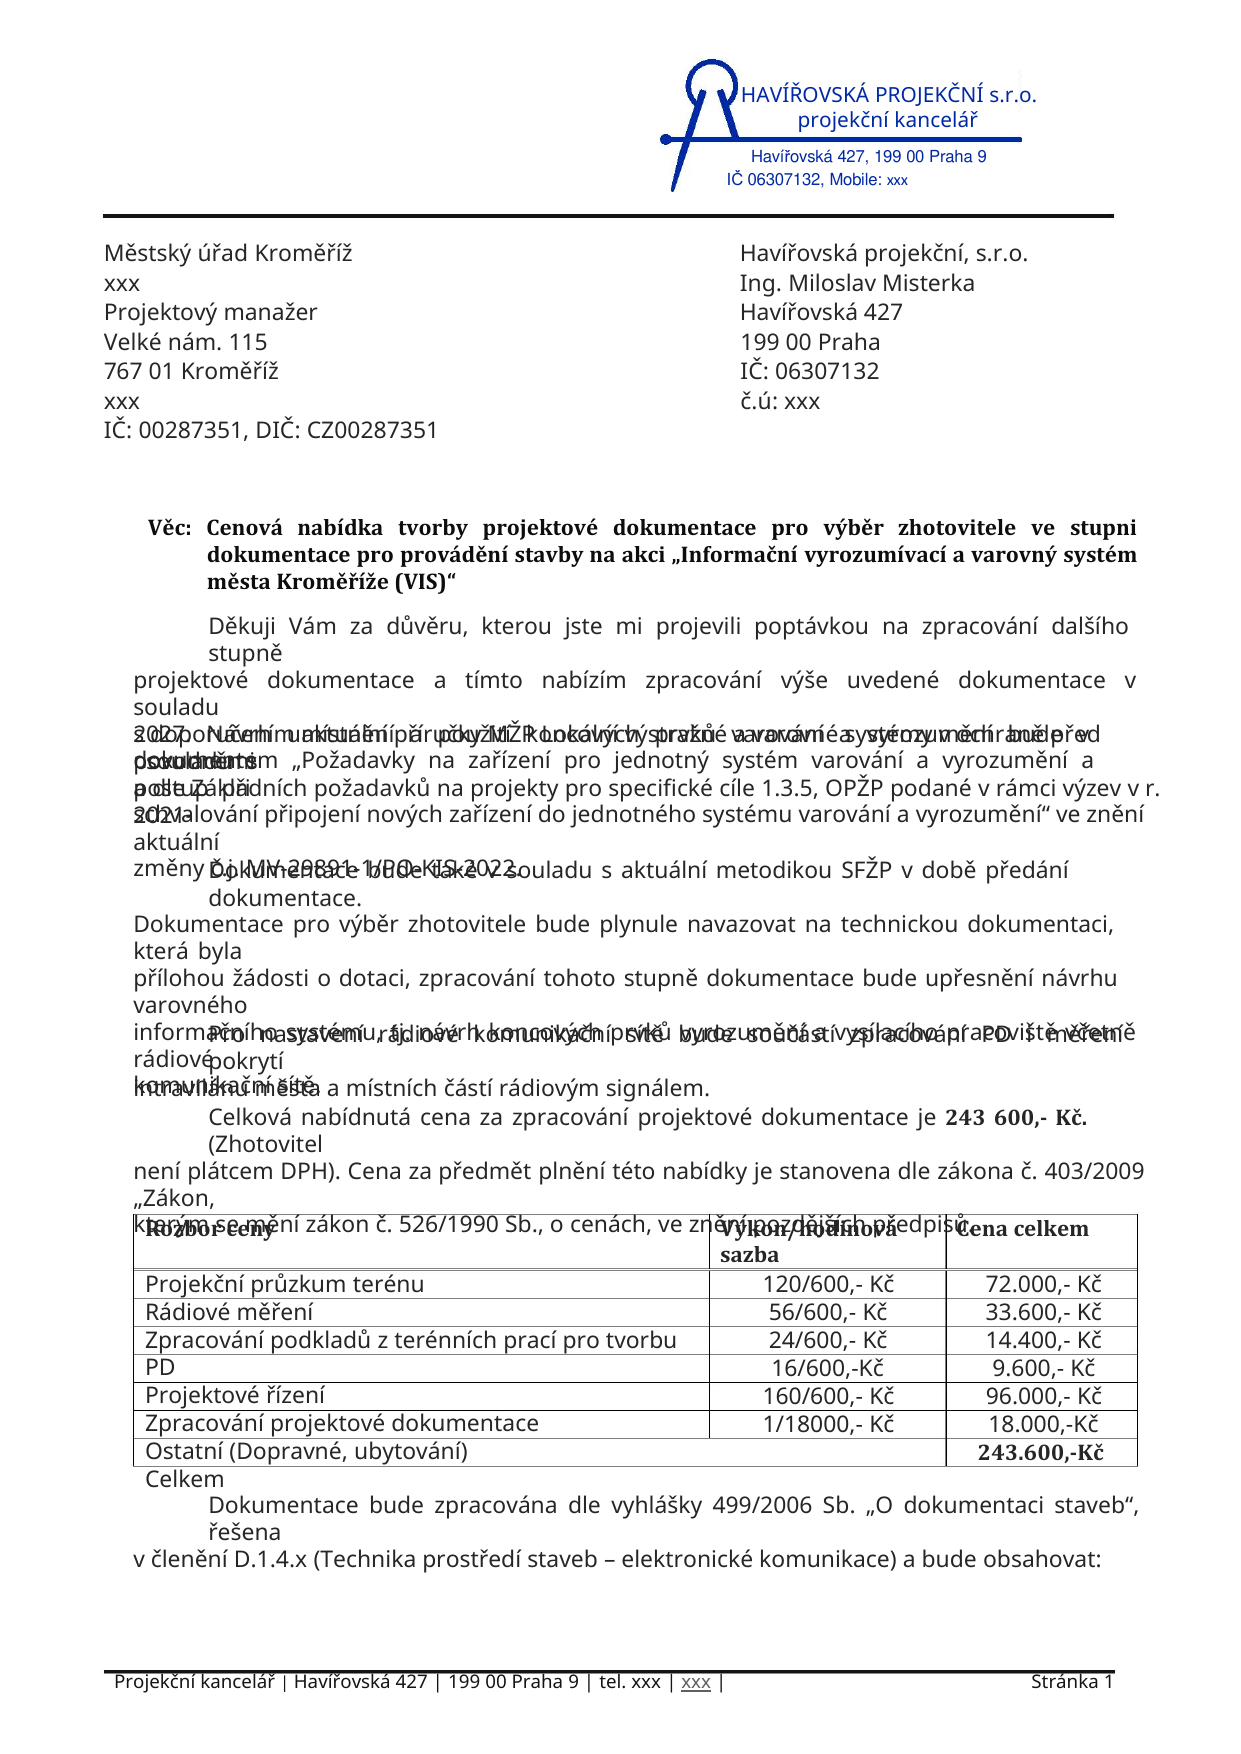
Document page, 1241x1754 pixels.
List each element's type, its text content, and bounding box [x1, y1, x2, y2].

text Dokumentace bude zpracována dle vyhlášky 499/2006 Sb. „O dokumentaci staveb“, řešena [208, 1492, 1162, 1546]
text Věc: Cenová nabídka tvorby projektové dokumentace pro výběr zhotovitele ve stupni [148, 514, 1162, 541]
text IČ: 06307132 [740, 358, 898, 385]
text č.ú: xxx [740, 388, 993, 414]
text dokumentace pro provádění stavby na akci „Informační vyrozumívací a varovný systém [207, 541, 1162, 568]
text xxx [103, 388, 444, 414]
text Projekční kancelář | Havířovská 427 | 199 00 Praha 9 | tel. xxx | xxx | [114, 1671, 973, 1693]
text Ing. Miloslav Misterka [739, 269, 1030, 296]
text intravilánu města a místních částí rádiovým signálem. [133, 1075, 1162, 1102]
text Stránka 1 [1031, 1671, 1132, 1693]
text města Kroměříže (VIS)“ [207, 568, 1162, 594]
text IČ: 00287351, DIČ: CZ00287351 [103, 417, 444, 444]
text HAVÍŘOVSKÁ PROJEKČNÍ s.r.o. [741, 83, 1043, 107]
text sazba [720, 1241, 923, 1268]
text 7 [103, 358, 116, 385]
text 2 [133, 721, 146, 747]
text xxx [103, 269, 358, 296]
text Projekční průzkum terénu [145, 1271, 691, 1298]
text 72.000,- Kč [985, 1271, 1129, 1298]
text kterým se mění zákon č. 526/1990 Sb., o cenách, ve znění pozdějších předpisů. [133, 1212, 1162, 1238]
text přílohou žádosti o dotaci, zpracování tohoto stupně dokumentace bude upřesnění návrhu varovného [133, 965, 1162, 1018]
text Dokumentace pro výběr zhotovitele bude plynule navazovat na technickou dokumentaci, která byla [133, 911, 1162, 965]
text projektové dokumentace a tímto nabízím zpracování výše uvedené dokumentace v souladu [133, 667, 1162, 721]
text v členění D.1.4.x (Technika prostředí staveb – elektronické komunikace) a bude obsahovat: [133, 1546, 1162, 1573]
text 33.600,- Kč [985, 1299, 1129, 1326]
text 96.000,- Kč [986, 1383, 1129, 1410]
text IČ 06307132, Mobile: xxx [726, 171, 1028, 189]
text Dokumentace bude také v souladu s aktuální metodikou SFŽP v době předání dokumentace. [208, 857, 1162, 911]
picture [101, 1669, 1117, 1676]
text 16/600,-Kč [771, 1355, 917, 1382]
text 120/600,- Kč [762, 1271, 917, 1298]
picture [659, 58, 1022, 192]
text Zpracování projektové dokumentace [145, 1410, 691, 1437]
text projekční kancelář [797, 108, 1043, 132]
text schvalování připojení nových zařízení do jednotného systému varování a vyrozumění“ ve znění aktuální [133, 801, 1162, 855]
text Pro nastavení rádiové komunikační sítě bude součástí zpracování PD i měření pokrytí [208, 1021, 1162, 1075]
text informačního systému, tj. návrh koncových prvků vyrozumění a vysílacího pracoviště včetně rádiové [133, 1018, 1162, 1072]
text Rozbor ceny [145, 1214, 300, 1241]
text 160/600,- Kč [762, 1383, 917, 1410]
text 14.400,- Kč [985, 1327, 1129, 1354]
text změny č.j. MV-29891-1/PO-KIS-2022. [133, 855, 1162, 882]
text Celkem [145, 1466, 691, 1493]
text 9.600,- Kč [992, 1355, 1129, 1382]
text 18.000,-Kč [988, 1411, 1129, 1438]
text Rádiové měření [145, 1299, 691, 1326]
text Cena celkem [956, 1214, 1114, 1241]
text Projektové řízení [145, 1382, 691, 1409]
text Havířovská 427 [739, 299, 1030, 326]
text Děkuji Vám za důvěru, kterou jste mi projevili poptávkou na zpracování dalšího stupně [208, 613, 1162, 667]
text Velké nám. 115 [103, 328, 358, 355]
text 027. Návrh umístnění a použití koncových prvků varování a vyrozumění bude v souladu s [146, 721, 1162, 747]
text Městský úřad Kroměříž [103, 240, 358, 267]
text Celková nabídnutá cena za zpracování projektové dokumentace je 243 600,- Kč. (Zhotovitel [208, 1104, 1162, 1158]
picture [130, 1211, 1140, 1469]
text 1/18000,- Kč [762, 1411, 917, 1438]
text Ostatní (Dopravné, ubytování) [145, 1438, 691, 1465]
text 67 01 Kroměříž [116, 358, 295, 385]
text Havířovská projekční, s.r.o. [739, 240, 1030, 267]
text 56/600,- Kč [768, 1299, 917, 1326]
text Zpracování podkladů z terénních prací pro tvorbu PD [145, 1327, 691, 1381]
picture [100, 213, 1116, 221]
text 199 00 Praha [740, 328, 897, 355]
text dokumentem „Požadavky na zařízení pro jednotný systém varování a vyrozumění a postup při [133, 747, 1162, 801]
text Výkon/hodinová [720, 1214, 923, 1241]
text Projektový manažer [103, 299, 358, 326]
text není plátcem DPH). Cena za předmět plnění této nabídky je stanovena dle zákona č. 403/2009 „Zákon, [133, 1158, 1162, 1212]
text Havířovská 427, 199 00 Praha 9 [751, 148, 1008, 166]
text 243.600,-Kč [977, 1439, 1129, 1466]
text 24/600,- Kč [768, 1327, 917, 1354]
